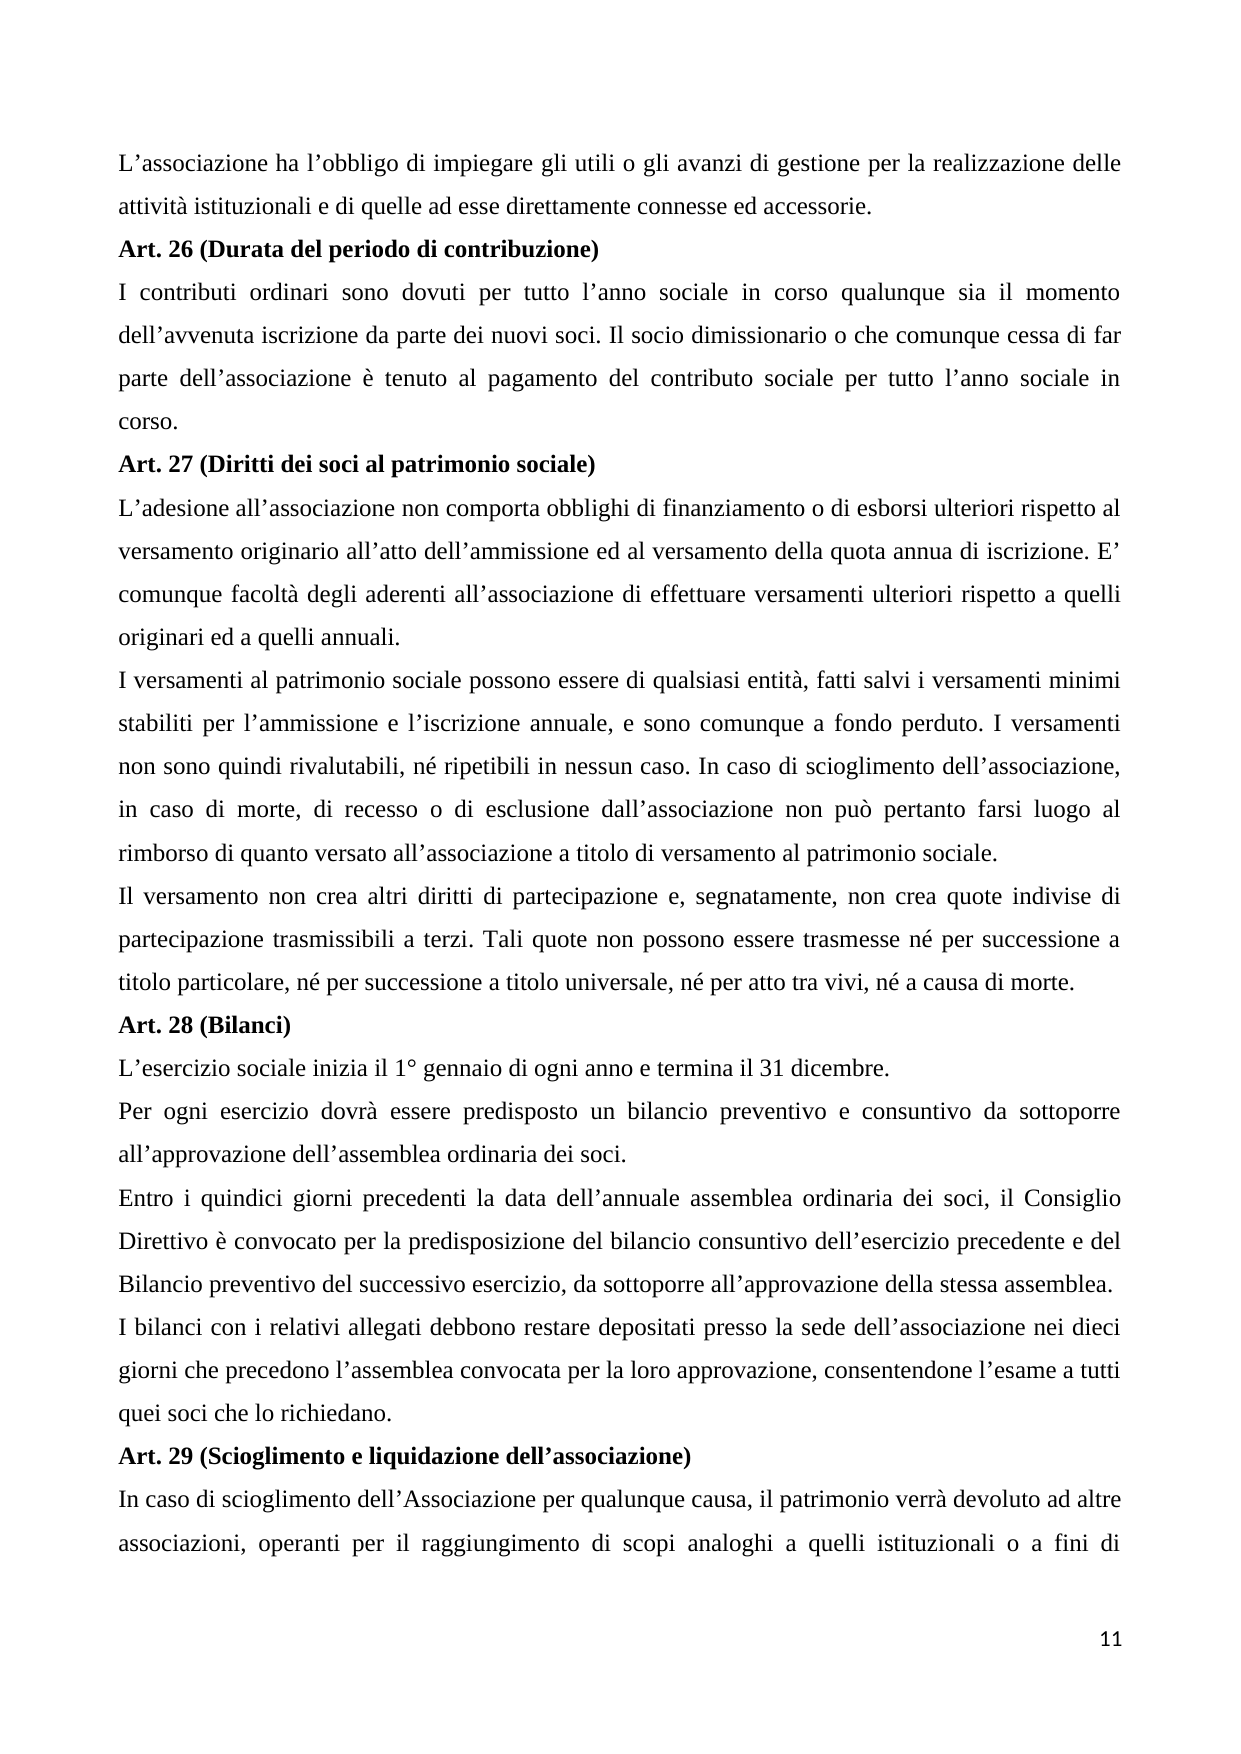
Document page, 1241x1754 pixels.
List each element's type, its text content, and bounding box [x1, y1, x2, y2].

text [118, 1484, 1122, 1556]
text I versamenti al patrimonio sociale possono essere di qualsiasi entità, fatti salvi i versamenti minimi stabiliti per l’ammissione e l’iscrizione annuale, e sono comunque a fondo perduto. I versamenti non sono quindi rivalutabili, né ripetibili in nessun caso. In caso di scioglimento dell’associazione, in caso di morte, di recesso o di esclusione dall’associazione non può pertanto farsi luogo al rimborso di quanto versato all’associazione a titolo di versamento al patrimonio sociale. [118, 665, 1122, 866]
text Per ogni esercizio dovrà essere predisposto un bilancio preventivo e consuntivo da sottoporre all’approvazione dell’assemblea ordinaria dei soci. [118, 1096, 1122, 1168]
text Art. 26 (Durata del periodo di contribuzione) [118, 234, 1122, 263]
text L’esercizio sociale inizia il 1° gennaio di ogni anno e termina il 31 dicembre. [118, 1053, 1122, 1082]
text Art. 27 (Diritti dei soci al patrimonio sociale) [118, 449, 1122, 478]
text Art. 28 (Bilanci) [118, 1010, 1122, 1039]
text I bilanci con i relativi allegati debbono restare depositati presso la sede dell’associazione nei dieci giorni che precedono l’assemblea convocata per la loro approvazione, consentendone l’esame a tutti quei soci che lo richiedano. [118, 1312, 1122, 1427]
text Art. 29 (Scioglimento e liquidazione dell’associazione) [118, 1441, 1122, 1470]
text Il versamento non crea altri diritti di partecipazione e, segnatamente, non crea quote indivise di partecipazione trasmissibili a terzi. Tali quote non possono essere trasmesse né per successione a titolo particolare, né per successione a titolo universale, né per atto tra vivi, né a causa di morte. [118, 881, 1122, 996]
text L’associazione ha l’obbligo di impiegare gli utili o gli avanzi di gestione per la realizzazione delle attività istituzionali e di quelle ad esse direttamente connesse ed accessorie. [118, 148, 1122, 219]
text L’adesione all’associazione non comporta obblighi di finanziamento o di esborsi ulteriori rispetto al versamento originario all’atto dell’ammissione ed al versamento della quota annua di iscrizione. E’ comunque facoltà degli aderenti all’associazione di effettuare versamenti ulteriori rispetto a quelli originari ed a quelli annuali. [118, 493, 1122, 651]
text Entro i quindici giorni precedenti la data dell’annuale assemblea ordinaria dei soci, il Consiglio Direttivo è convocato per la predisposizione del bilancio consuntivo dell’esercizio precedente e del Bilancio preventivo del successivo esercizio, da sottoporre all’approvazione della stessa assemblea. [118, 1183, 1122, 1298]
text I contributi ordinari sono dovuti per tutto l’anno sociale in corso qualunque sia il momento dell’avvenuta iscrizione da parte dei nuovi soci. Il socio dimissionario o che comunque cessa di far parte dell’associazione è tenuto al pagamento del contributo sociale per tutto l’anno sociale in corso. [118, 277, 1122, 435]
